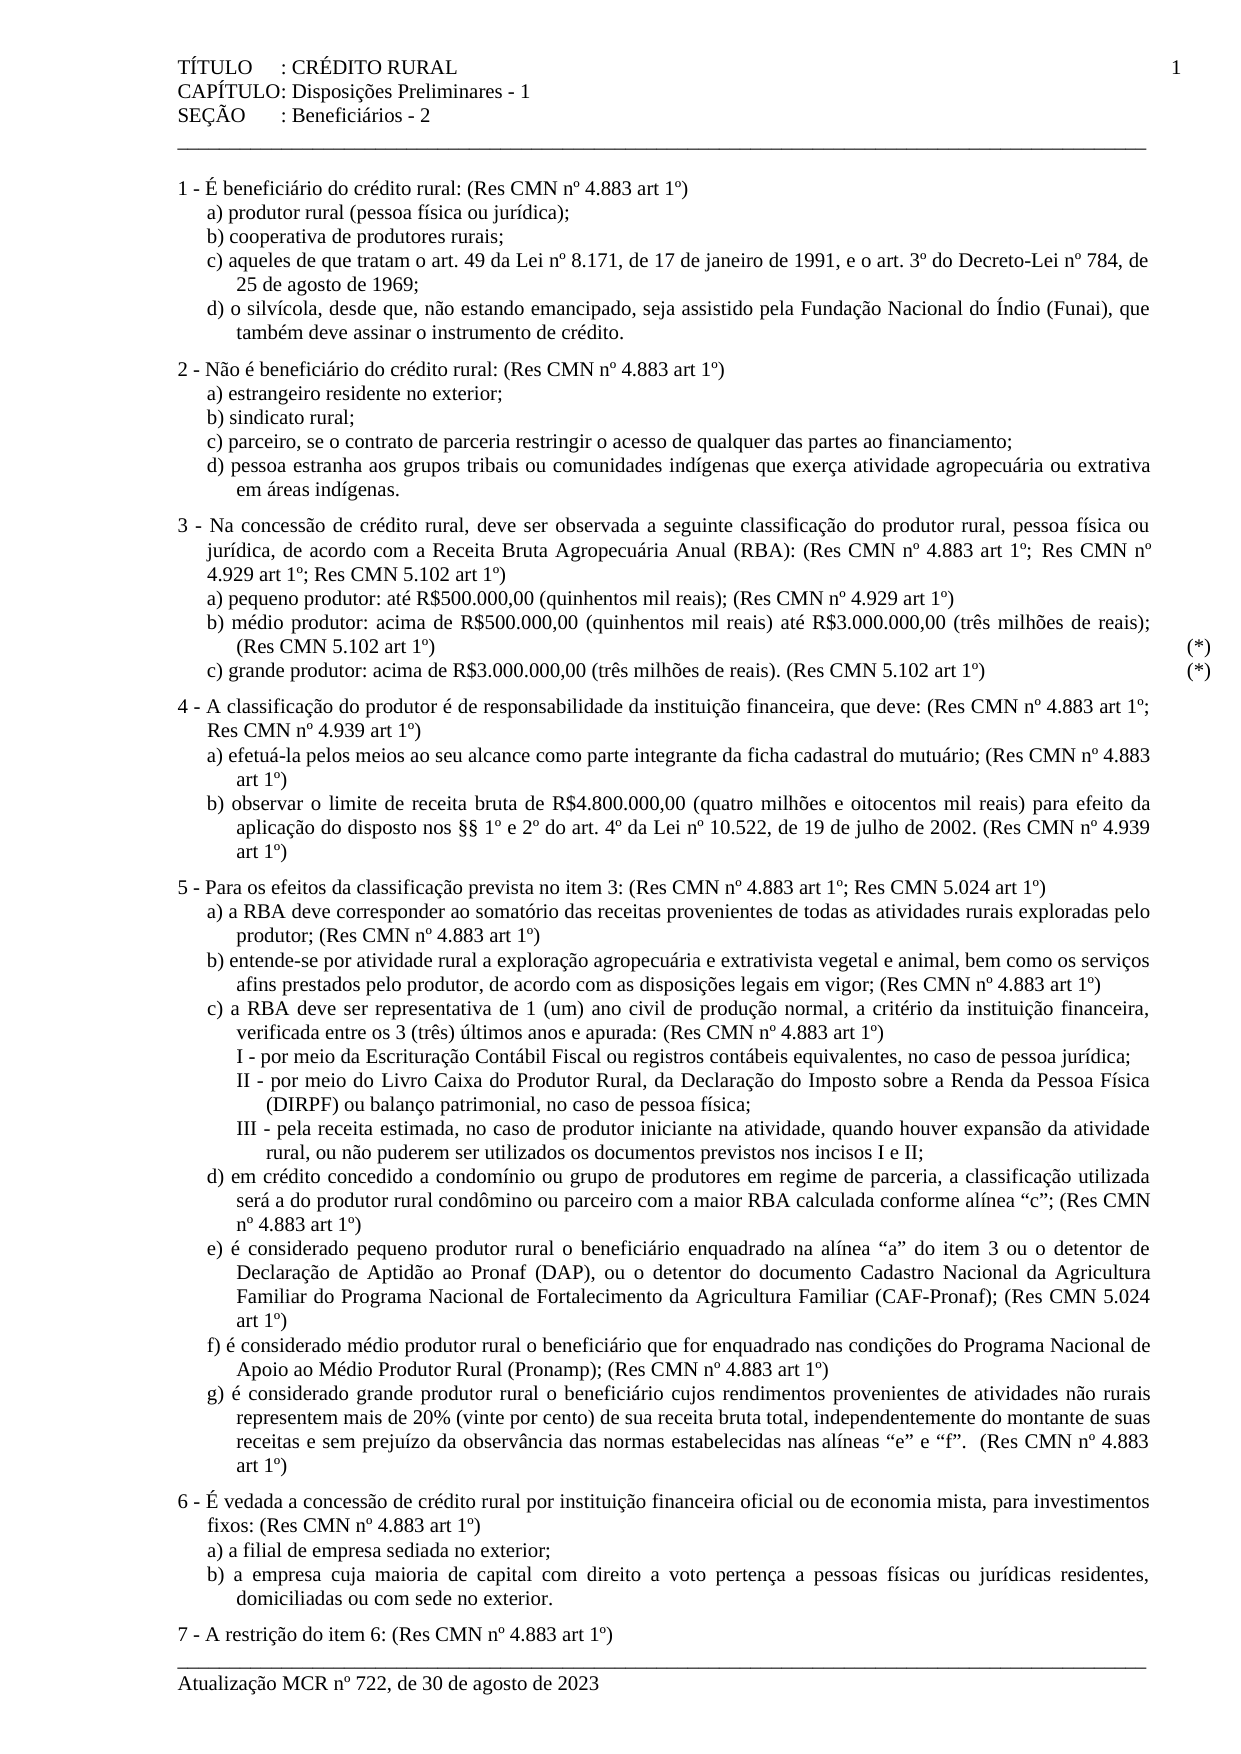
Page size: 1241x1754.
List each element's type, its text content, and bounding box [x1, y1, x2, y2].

text a) estrangeiro residente no exterior; [207, 381, 1152, 405]
text f) é considerado médio produtor rural o beneficiário que for enquadrado nas condições do Programa Nacional de Apoio ao Médio Produtor Rural (Pronamp); (Res CMN nº 4.883 art 1º) [207, 1332, 1152, 1381]
text a) efetuá-la pelos meios ao seu alcance como parte integrante da ficha cadastral do mutuário; (Res CMN nº 4.883 art 1º) [207, 742, 1152, 791]
text g) é considerado grande produtor rural o beneficiário cujos rendimentos provenientes de atividades não rurais representem mais de 20% (vinte por cento) de sua receita bruta total, independentemente do montante de suas receitas e sem prejuízo da observância das normas estabelecidas nas alíneas “e” e “f”. (Res CMN nº 4.883 art 1º) [207, 1381, 1152, 1477]
text b) cooperativa de produtores rurais; [207, 224, 1152, 248]
text 3 - Na concessão de crédito rural, deve ser observada a seguinte classificação do produtor rural, pessoa física ou jurídica, de acordo com a Receita Bruta Agropecuária Anual (RBA): (Res CMN nº 4.883 art 1º; Res CMN nº 4.929 art 1º; Res CMN 5.102 art 1º) [177, 513, 1152, 586]
text 1 - É beneficiário do crédito rural: (Res CMN nº 4.883 art 1º) [177, 176, 1152, 200]
text d) em crédito concedido a condomínio ou grupo de produtores em regime de parceria, a classificação utilizada será a do produtor rural condômino ou parceiro com a maior RBA calculada conforme alínea “c”; (Res CMN nº 4.883 art 1º) [207, 1164, 1152, 1236]
text d) pessoa estranha aos grupos tribais ou comunidades indígenas que exerça atividade agropecuária ou extrativa em áreas indígenas. [207, 453, 1152, 501]
text a) a filial de empresa sediada no exterior; [207, 1537, 1152, 1562]
text _____________________________________________________________________________________________ [177, 127, 1152, 152]
text TÍTULO : CRÉDITO RURAL 1 [177, 55, 1152, 79]
text 7 - A restrição do item 6: (Res CMN nº 4.883 art 1º) [177, 1622, 1152, 1646]
text I - por meio da Escrituração Contábil Fiscal ou registros contábeis equivalentes, no caso de pessoa jurídica; [236, 1044, 1152, 1068]
text II - por meio do Livro Caixa do Produtor Rural, da Declaração do Imposto sobre a Renda da Pessoa Física (DIRPF) ou balanço patrimonial, no caso de pessoa física; [236, 1068, 1152, 1116]
text SEÇÃO : Beneficiários - 2 [177, 103, 1152, 127]
text b) observar o limite de receita bruta de R$4.800.000,00 (quatro milhões e oitocentos mil reais) para efeito da aplicação do disposto nos §§ 1º e 2º do art. 4º da Lei nº 10.522, de 19 de julho de 2002. (Res CMN nº 4.939 art 1º) [207, 791, 1152, 863]
text 5 - Para os efeitos da classificação prevista no item 3: (Res CMN nº 4.883 art 1º; Res CMN 5.024 art 1º) [177, 875, 1152, 899]
text b) sindicato rural; [207, 405, 1152, 429]
text 2 - Não é beneficiário do crédito rural: (Res CMN nº 4.883 art 1º) [177, 357, 1152, 381]
text c) aqueles de que tratam o art. 49 da Lei nº 8.171, de 17 de janeiro de 1991, e o art. 3º do Decreto-Lei nº 784, de 25 de agosto de 1969; [207, 248, 1152, 296]
text c) grande produtor: acima de R$3.000.000,00 (três milhões de reais). (Res CMN 5.102 art 1º) (*) [207, 658, 1152, 682]
text 4 - A classificação do produtor é de responsabilidade da instituição financeira, que deve: (Res CMN nº 4.883 art 1º; Res CMN nº 4.939 art 1º) [177, 694, 1152, 742]
text b) médio produtor: acima de R$500.000,00 (quinhentos mil reais) até R$3.000.000,00 (três milhões de reais); (Res CMN 5.102 art 1º) (*) [207, 610, 1152, 658]
text c) parceiro, se o contrato de parceria restringir o acesso de qualquer das partes ao financiamento; [207, 429, 1152, 453]
text III - pela receita estimada, no caso de produtor iniciante na atividade, quando houver expansão da atividade rural, ou não puderem ser utilizados os documentos previstos nos incisos I e II; [236, 1116, 1152, 1164]
text b) entende-se por atividade rural a exploração agropecuária e extrativista vegetal e animal, bem como os serviços afins prestados pelo produtor, de acordo com as disposições legais em vigor; (Res CMN nº 4.883 art 1º) [207, 947, 1152, 996]
text a) pequeno produtor: até R$500.000,00 (quinhentos mil reais); (Res CMN nº 4.929 art 1º) [207, 586, 1152, 610]
text c) a RBA deve ser representativa de 1 (um) ano civil de produção normal, a critério da instituição financeira, verificada entre os 3 (três) últimos anos e apurada: (Res CMN nº 4.883 art 1º) [207, 996, 1152, 1044]
text e) é considerado pequeno produtor rural o beneficiário enquadrado na alínea “a” do item 3 ou o detentor de Declaração de Aptidão ao Pronaf (DAP), ou o detentor do documento Cadastro Nacional da Agricultura Familiar do Programa Nacional de Fortalecimento da Agricultura Familiar (CAF-Pronaf); (Res CMN 5.024 art 1º) [207, 1236, 1152, 1332]
text CAPÍTULO : Disposições Preliminares - 1 [177, 79, 1152, 103]
text b) a empresa cuja maioria de capital com direito a voto pertença a pessoas físicas ou jurídicas residentes, domiciliadas ou com sede no exterior. [207, 1562, 1152, 1610]
text 6 - É vedada a concessão de crédito rural por instituição financeira oficial ou de economia mista, para investimentos fixos: (Res CMN nº 4.883 art 1º) [177, 1489, 1152, 1537]
text d) o silvícola, desde que, não estando emancipado, seja assistido pela Fundação Nacional do Índio (Funai), que também deve assinar o instrumento de crédito. [207, 296, 1152, 344]
text a) produtor rural (pessoa física ou jurídica); [207, 200, 1152, 224]
text a) a RBA deve corresponder ao somatório das receitas provenientes de todas as atividades rurais exploradas pelo produtor; (Res CMN nº 4.883 art 1º) [207, 899, 1152, 947]
